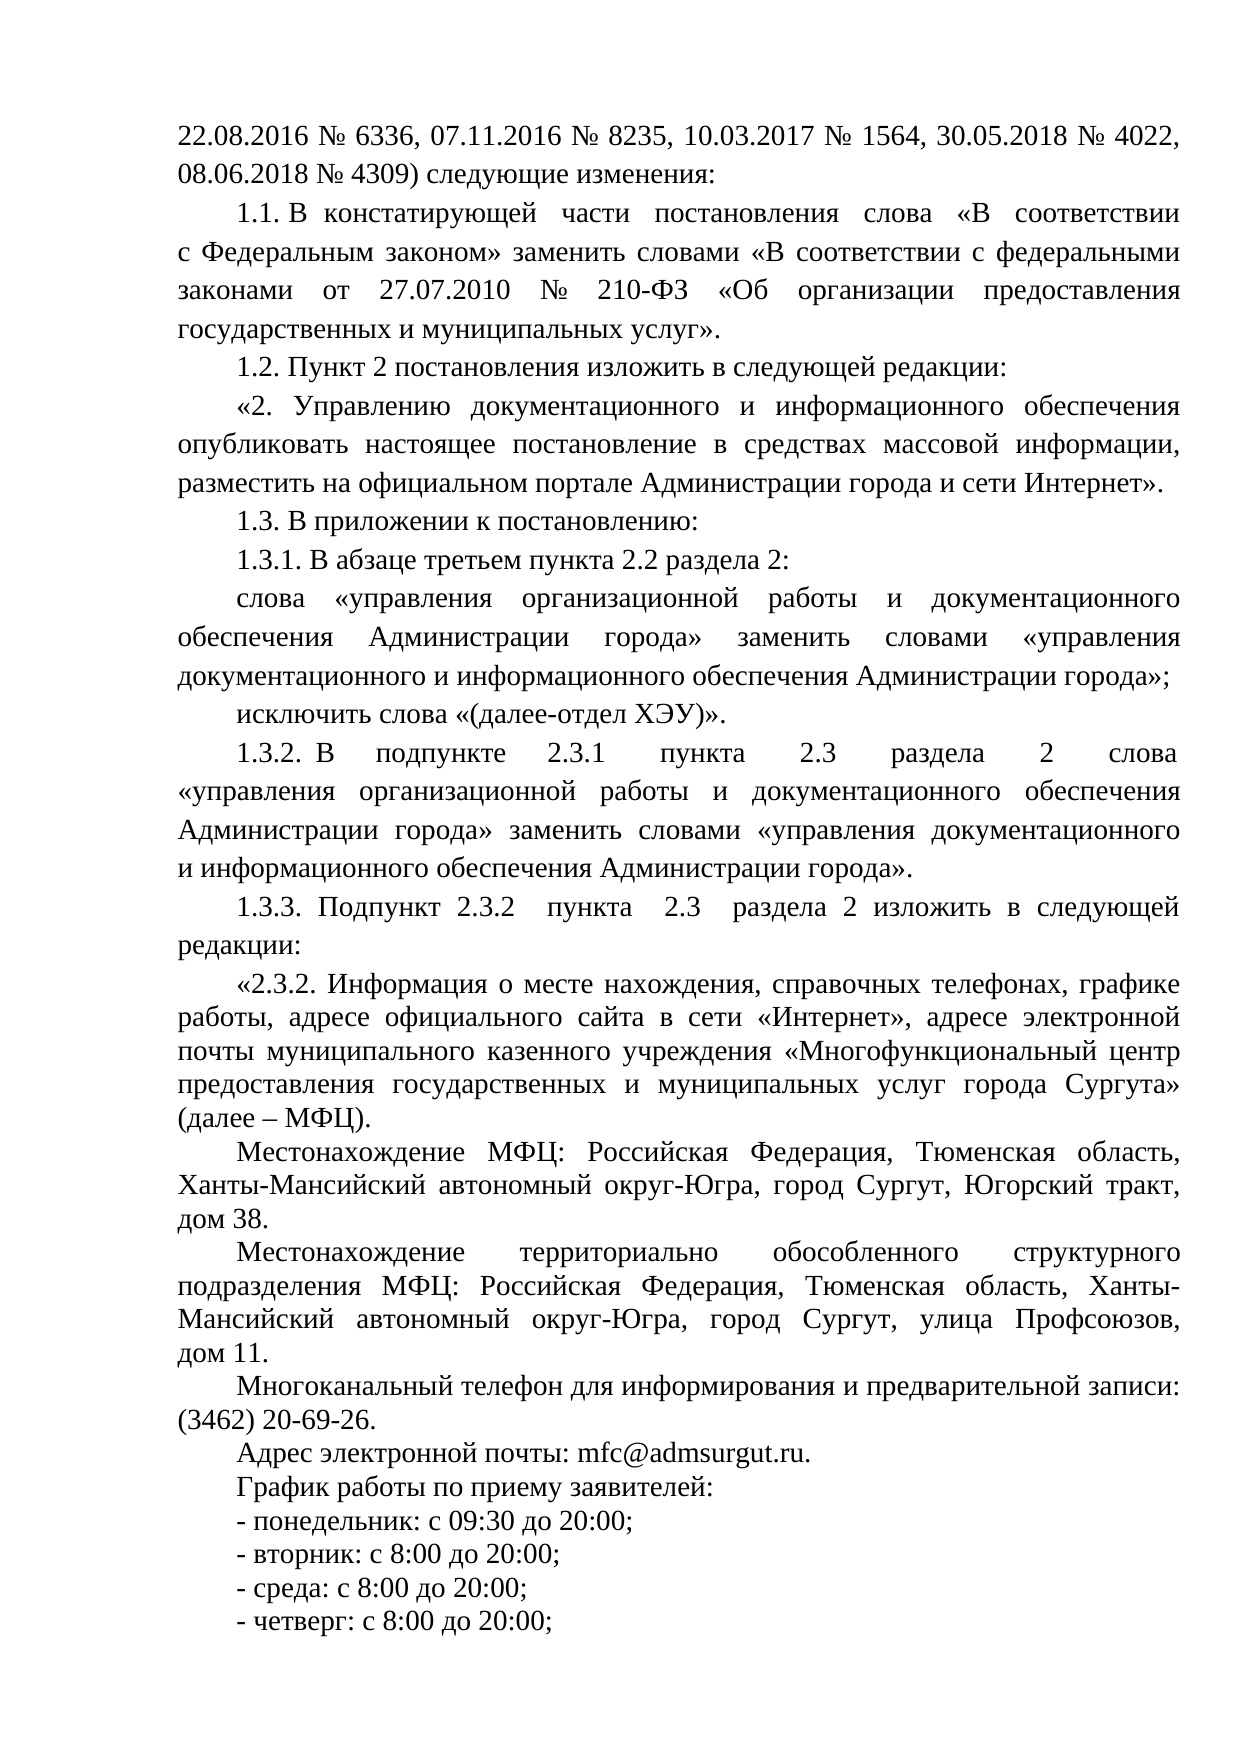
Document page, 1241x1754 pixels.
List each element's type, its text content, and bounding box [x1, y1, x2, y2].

text Местонахождение МФЦ: Российская Федерация, Тюменская область, Ханты-Мансийский автономный округ-Югра, город Сургут, Югорский тракт, дом 38. [177, 1134, 1181, 1234]
text 1.2. Пункт 2 постановления изложить в следующей редакции: [177, 349, 1181, 383]
text График работы по приему заявителей: [177, 1469, 1181, 1503]
text - вторник: с 8:00 до 20:00; [177, 1536, 1181, 1570]
text исключить слова «(далее-отдел ХЭУ)». [177, 696, 1181, 730]
text 1.1. В констатирующей части постановления слова «В соответствии с Федеральным законом» заменить словами «В соответствии с федеральными законами от 27.07.2010 № 210-ФЗ «Об организации предоставления государственных и муниципальных услуг». [177, 195, 1181, 344]
text Местонахождение территориально обособленного структурного подразделения МФЦ: Российская Федерация, Тюменская область, Ханты-Мансийский автономный округ-Югра, город Сургут, улица Профсоюзов, дом 11. [177, 1234, 1181, 1368]
text 1.3. В приложении к постановлению: [177, 503, 1181, 537]
text «2. Управлению документационного и информационного обеспечения опубликовать настоящее постановление в средствах массовой информации, разместить на официальном портале Администрации города и сети Интернет». [177, 388, 1181, 498]
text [177, 118, 1181, 190]
text 1.3.3. Подпункт 2.3.2 пункта 2.3 раздела 2 изложить в следующей редакции: [177, 889, 1181, 961]
text - среда: с 8:00 до 20:00; [177, 1570, 1181, 1603]
text слова «управления организационной работы и документационного обеспечения Администрации города» заменить словами «управления документационного и информационного обеспечения Администрации города»; [177, 581, 1181, 691]
text 1.3.1. В абзаце третьем пункта 2.2 раздела 2: [177, 542, 1181, 576]
text Адрес электронной почты: mfc@admsurgut.ru. [177, 1436, 1181, 1469]
text «2.3.2. Информация о месте нахождения, справочных телефонах, графике работы, адресе официального сайта в сети «Интернет», адресе электронной почты муниципального казенного учреждения «Многофункциональный центр предоставления государственных и муниципальных услуг города Сургута» (далее – МФЦ). [177, 966, 1181, 1134]
text Многоканальный телефон для информирования и предварительной записи: (3462) 20-69-26. [177, 1368, 1181, 1436]
text - четверг: с 8:00 до 20:00; [177, 1603, 1181, 1637]
text - понедельник: с 09:30 до 20:00; [177, 1503, 1181, 1536]
text 1.3.2. В подпункте 2.3.1 пункта 2.3 раздела 2 слова «управления организационной работы и документационного обеспечения Администрации города» заменить словами «управления документационного и информационного обеспечения Администрации города». [177, 735, 1181, 884]
